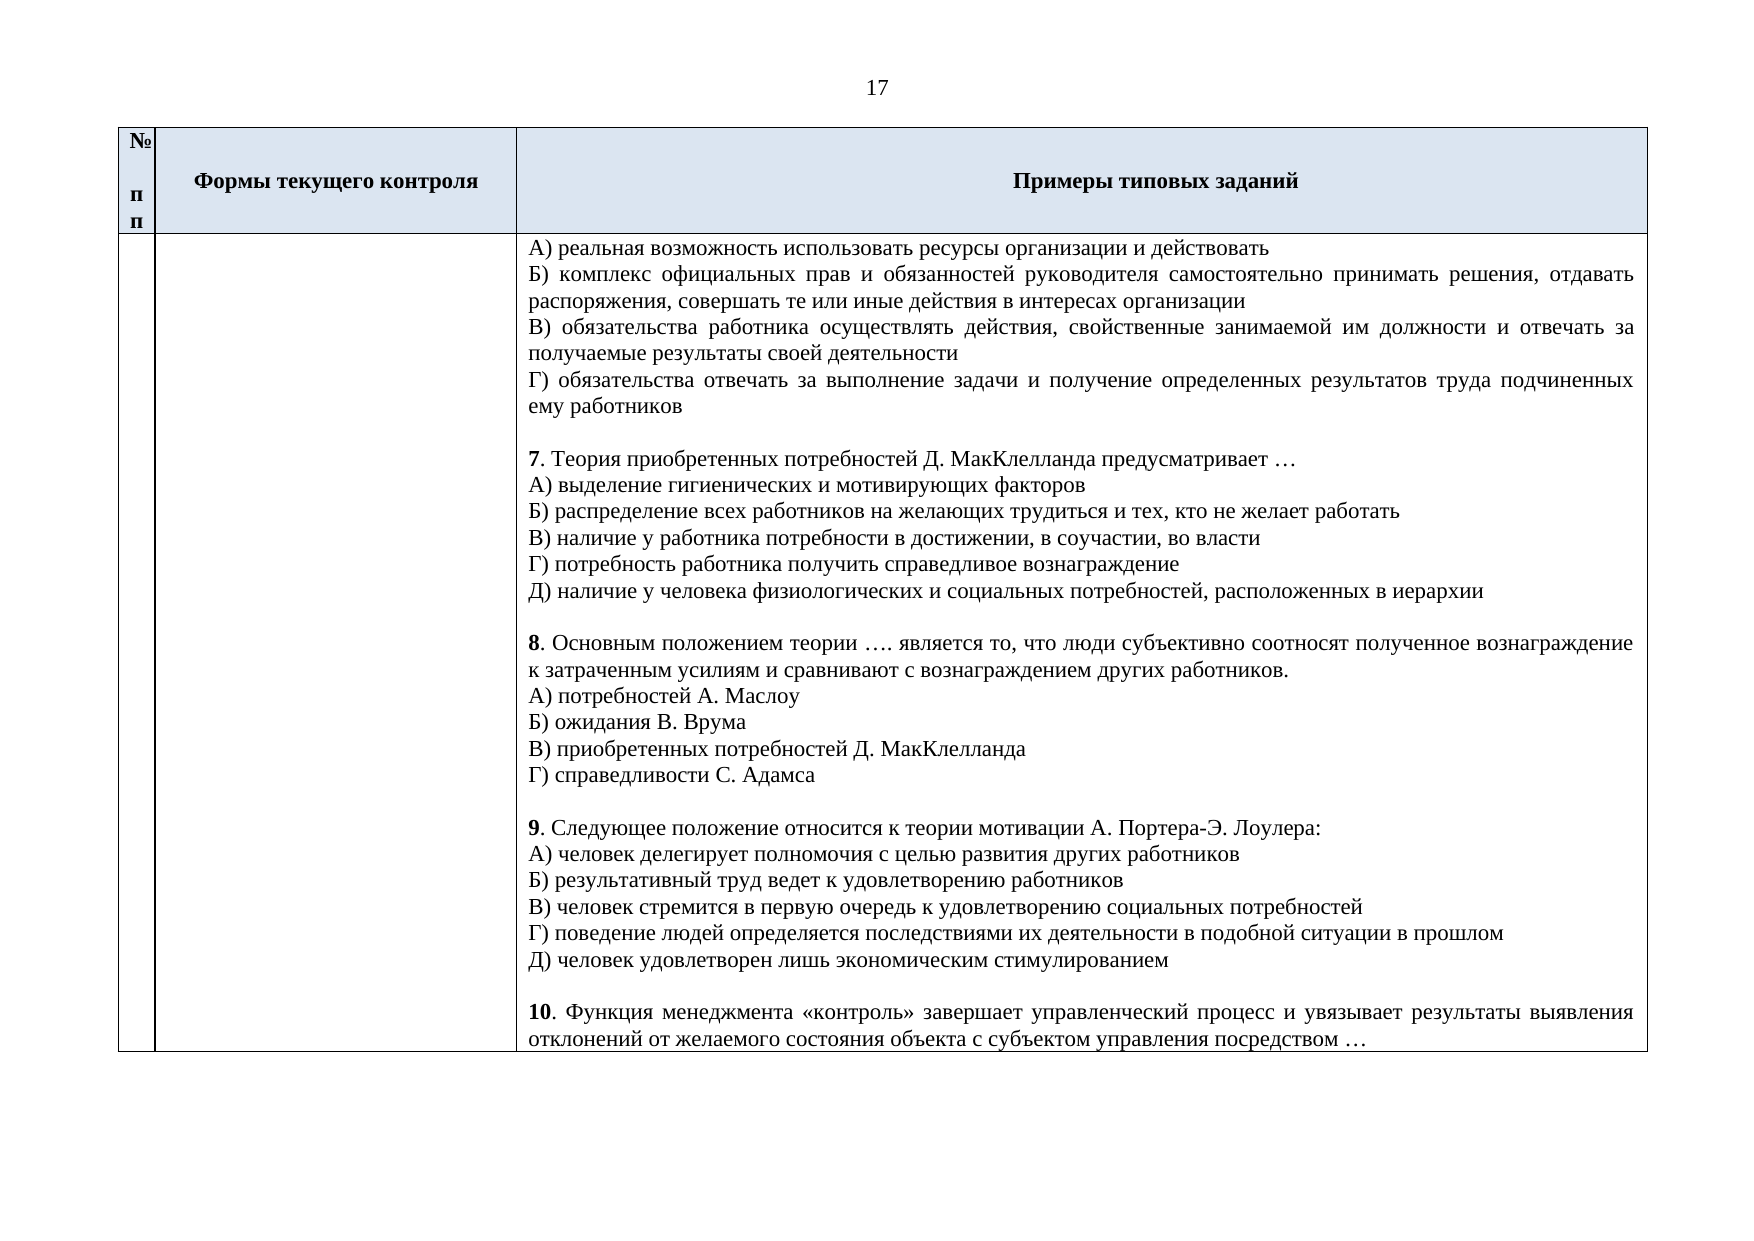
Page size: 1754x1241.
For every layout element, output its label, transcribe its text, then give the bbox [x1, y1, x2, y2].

table_header Формы текущего контроля [156, 128, 516, 233]
table_header № пп [119, 128, 154, 233]
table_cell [156, 234, 516, 1051]
table_cell [119, 234, 154, 1051]
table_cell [517, 234, 1647, 1051]
table_header Примеры типовых заданий [517, 128, 1647, 233]
